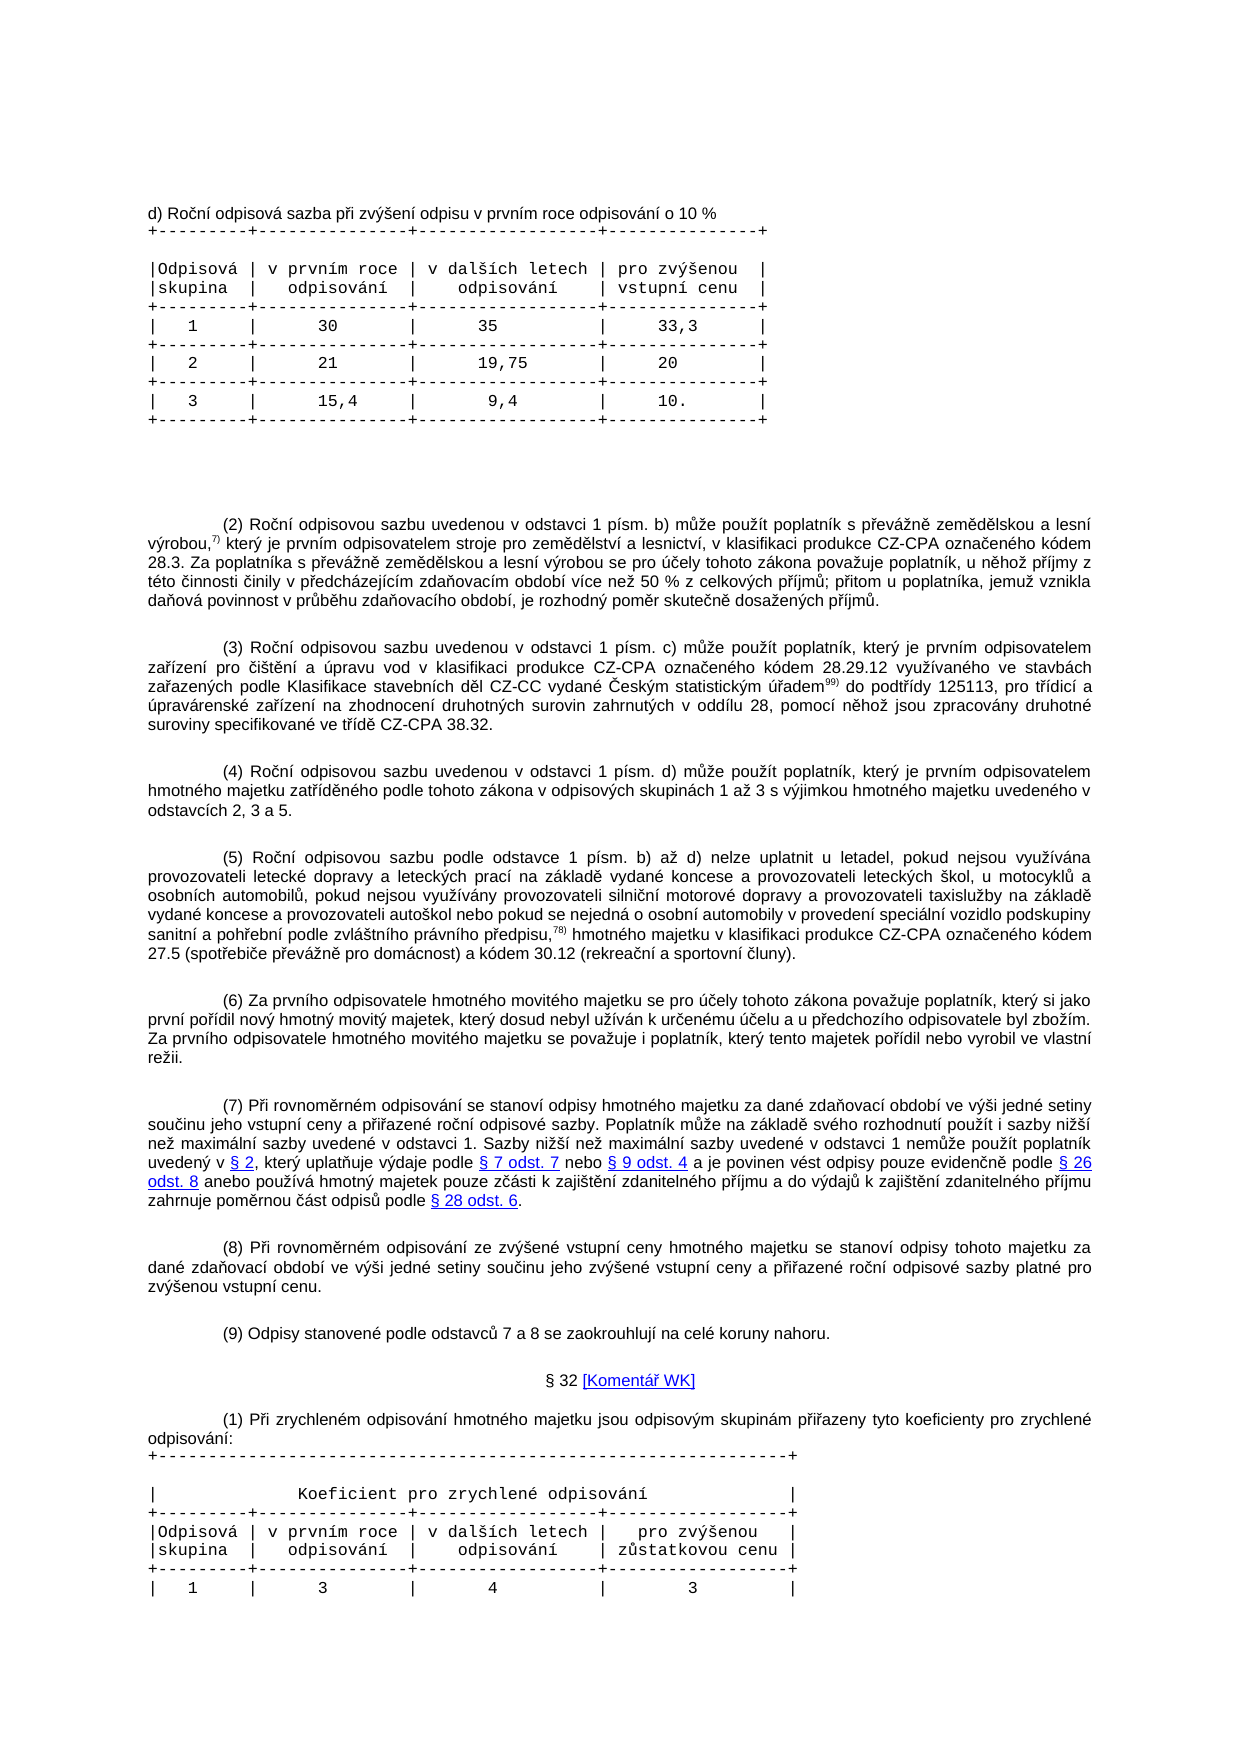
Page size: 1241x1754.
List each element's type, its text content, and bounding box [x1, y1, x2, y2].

text +---------+---------------+------------------+---------------+ [148, 298, 1092, 317]
text (5) Roční odpisovou sazbu podle odstavce 1 písm. b) až d) nelze uplatnit u letadel, pokud nejsou využívána provozovateli letecké dopravy a leteckých prací na základě vydané koncese a provozovateli leteckých škol, u motocyklů a osobních automobilů, pokud nejsou využívány provozovateli silniční motorové dopravy a provozovateli taxislužby na základě vydané koncese a provozovateli autoškol nebo pokud se nejedná o osobní automobily v provedení speciální vozidlo podskupiny sanitní a pohřební podle zvláštního právního předpisu,78) hmotného majetku v klasifikaci produkce CZ-CPA označeného kódem 27.5 (spotřebiče převážně pro domácnost) a kódem 30.12 (rekreační a sportovní čluny). [148, 848, 1092, 963]
text +---------+---------------+------------------+---------------+ [148, 411, 1092, 430]
text (3) Roční odpisovou sazbu uvedenou v odstavci 1 písm. c) může použít poplatník, který je prvním odpisovatelem zařízení pro čištění a úpravu vod v klasifikaci produkce CZ-CPA označeného kódem 28.29.12 využívaného ve stavbách zařazených podle Klasifikace stavebních děl CZ-CC vydané Českým statistickým úřadem99) do podtřídy 125113, pro třídicí a úpravárenské zařízení na zhodnocení druhotných surovin zahrnutých v oddílu 28, pomocí něhož jsou zpracovány druhotné suroviny specifikované ve třídě CZ-CPA 38.32. [148, 638, 1092, 734]
text | 1 | 30 | 35 | 33,3 | [148, 317, 1092, 336]
text +---------+---------------+------------------+---------------+ [148, 336, 1092, 355]
text | 3 | 15,4 | 9,4 | 10. | [148, 393, 1092, 411]
text d) Roční odpisová sazba při zvýšení odpisu v prvním roce odpisování o 10 % [148, 204, 1092, 223]
text |Odpisová | v prvním roce | v dalších letech | pro zvýšenou | [148, 1523, 1092, 1542]
text § 32 [Komentář WK] [148, 1371, 1092, 1390]
text +---------------------------------------------------------------+ [148, 1448, 1092, 1467]
text |skupina | odpisování | odpisování | vstupní cenu | [148, 279, 1092, 298]
text +---------+---------------+------------------+------------------+ [148, 1504, 1092, 1523]
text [148, 223, 1092, 242]
text (7) Při rovnoměrném odpisování se stanoví odpisy hmotného majetku za dané zdaňovací období ve výši jedné setiny součinu jeho vstupní ceny a přiřazené roční odpisové sazby. Poplatník může na základě svého rozhodnutí použít i sazby nižší než maximální sazby uvedené v odstavci 1. Sazby nižší než maximální sazby uvedené v odstavci 1 nemůže použít poplatník uvedený v § 2, který uplatňuje výdaje podle § 7 odst. 7 nebo § 9 odst. 4 a je povinen vést odpisy pouze evidenčně podle § 26 odst. 8 anebo používá hmotný majetek pouze zčásti k zajištění zdanitelného příjmu a do výdajů k zajištění zdanitelného příjmu zahrnuje poměrnou část odpisů podle § 28 odst. 6. [148, 1095, 1092, 1210]
text (1) Při zrychleném odpisování hmotného majetku jsou odpisovým skupinám přiřazeny tyto koeficienty pro zrychlené odpisování: [148, 1409, 1092, 1448]
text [148, 1561, 1092, 1580]
text | 1 | 3 | 4 | 3 | [148, 1580, 1092, 1598]
text (6) Za prvního odpisovatele hmotného movitého majetku se pro účely tohoto zákona považuje poplatník, který si jako první pořídil nový hmotný movitý majetek, který dosud nebyl užíván k určenému účelu a u předchozího odpisovatele byl zbožím. Za prvního odpisovatele hmotného movitého majetku se považuje i poplatník, který tento majetek pořídil nebo vyrobil ve vlastní režii. [148, 991, 1092, 1067]
text | 2 | 21 | 19,75 | 20 | [148, 355, 1092, 374]
text (8) Při rovnoměrném odpisování ze zvýšené vstupní ceny hmotného majetku se stanoví odpisy tohoto majetku za dané zdaňovací období ve výši jedné setiny součinu jeho zvýšené vstupní ceny a přiřazené roční odpisové sazby platné pro zvýšenou vstupní cenu. [148, 1238, 1092, 1296]
text | Koeficient pro zrychlené odpisování | [148, 1485, 1092, 1504]
text +---------+---------------+------------------+---------------+ [148, 374, 1092, 393]
text |skupina | odpisování | odpisování | zůstatkovou cenu | [148, 1542, 1092, 1561]
text (9) Odpisy stanovené podle odstavců 7 a 8 se zaokrouhlují na celé koruny nahoru. [148, 1324, 1092, 1343]
text |Odpisová | v prvním roce | v dalších letech | pro zvýšenou | [148, 261, 1092, 279]
text (4) Roční odpisovou sazbu uvedenou v odstavci 1 písm. d) může použít poplatník, který je prvním odpisovatelem hmotného majetku zatříděného podle tohoto zákona v odpisových skupinách 1 až 3 s výjimkou hmotného majetku uvedeného v odstavcích 2, 3 a 5. [148, 762, 1092, 819]
text (2) Roční odpisovou sazbu uvedenou v odstavci 1 písm. b) může použít poplatník s převážně zemědělskou a lesní výrobou,7) který je prvním odpisovatelem stroje pro zemědělství a lesnictví, v klasifikaci produkce CZ-CPA označeného kódem 28.3. Za poplatníka s převážně zemědělskou a lesní výrobou se pro účely tohoto zákona považuje poplatník, u něhož příjmy z této činnosti činily v předcházejícím zdaňovacím období více než 50 % z celkových příjmů; přitom u poplatníka, jemuž vznikla daňová povinnost v průběhu zdaňovacího období, je rozhodný poměr skutečně dosažených příjmů. [148, 514, 1092, 610]
